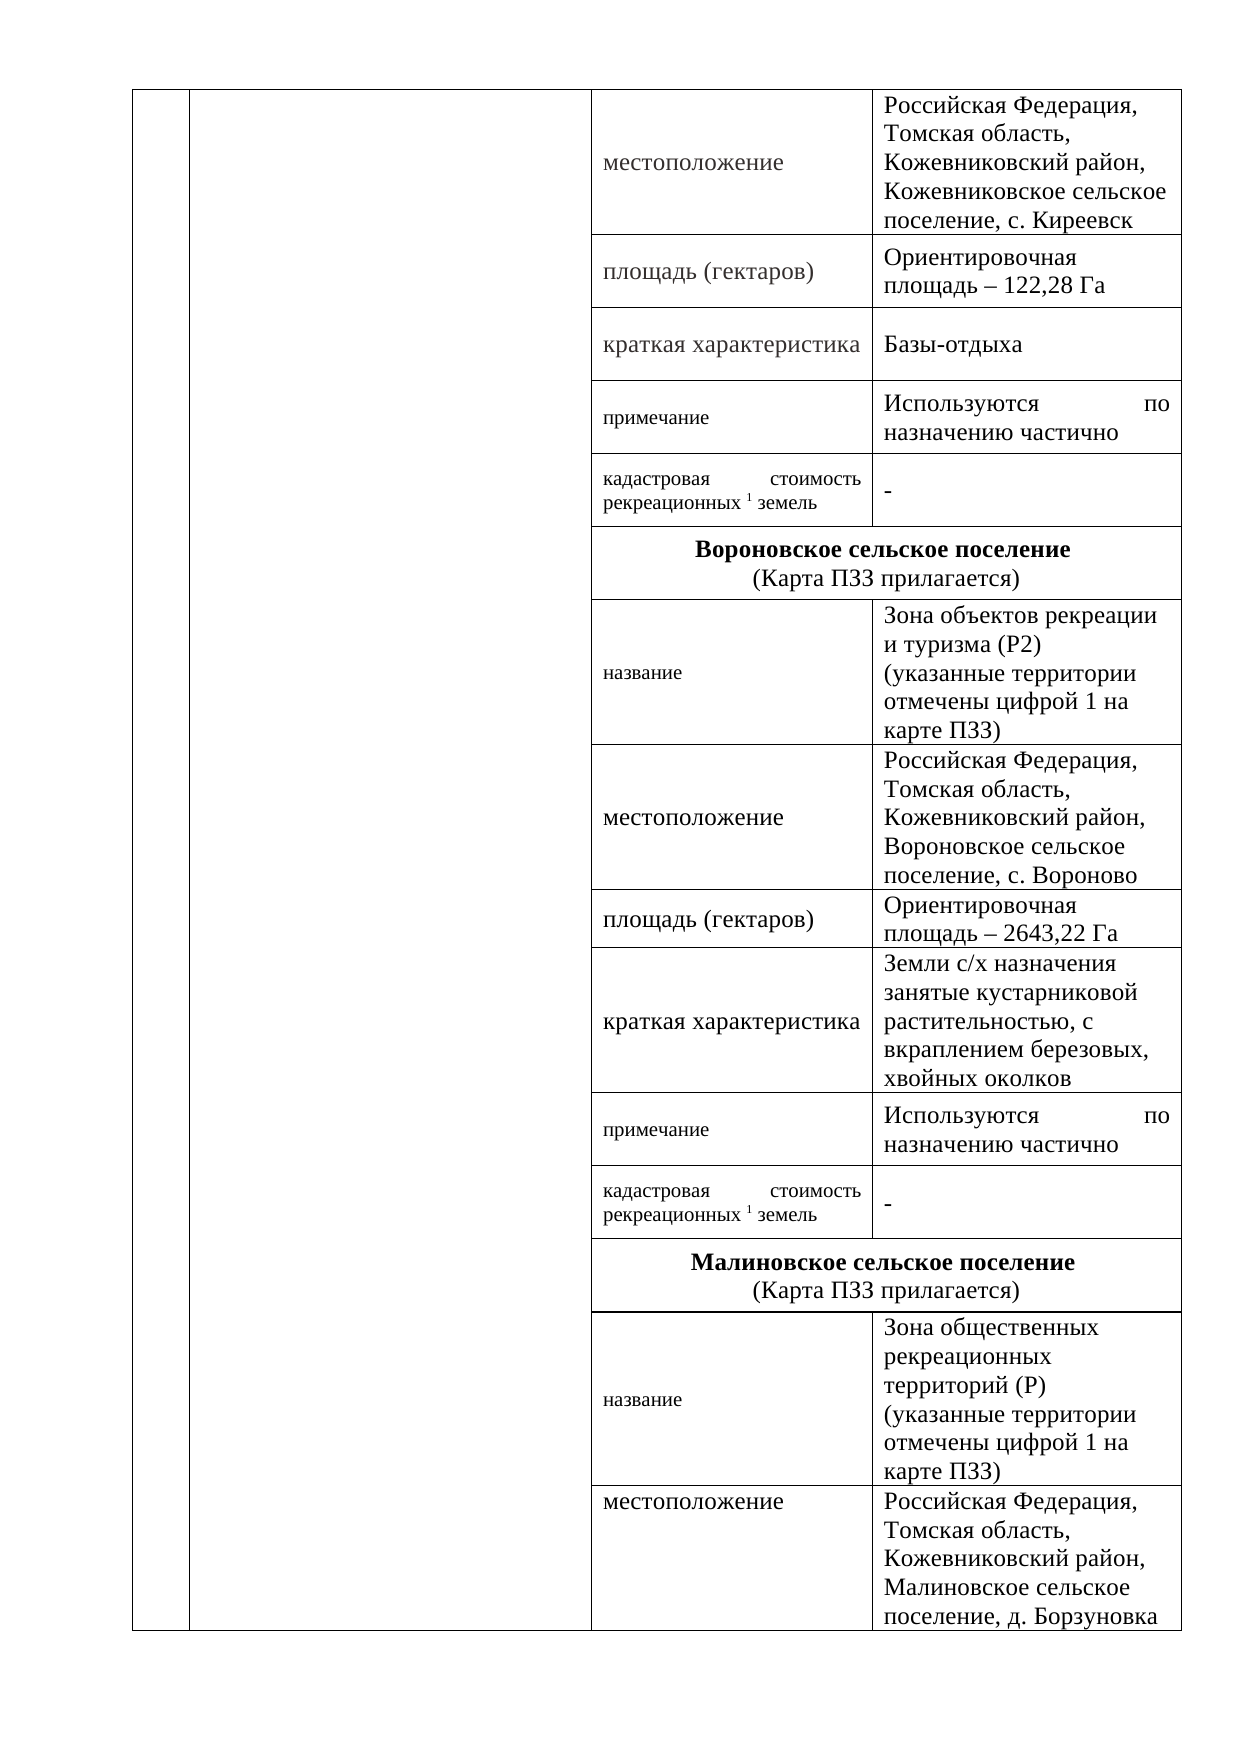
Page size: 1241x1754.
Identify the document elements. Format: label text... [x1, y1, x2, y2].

table_cell Российская Федерация, Томская область, Кожевниковский район, Малиновское сельское поселение, д. Борзуновка [873, 1486, 1181, 1630]
table_cell Малиновское сельское поселение (Карта ПЗЗ прилагается) [592, 1239, 1181, 1311]
table_cell название [592, 600, 872, 744]
table_cell местоположение [592, 90, 872, 233]
table_cell - [873, 1166, 1181, 1238]
table_cell Используются по назначению частично [873, 381, 1181, 453]
table_cell Ориентировочная площадь – 2643,22 Га [873, 890, 1181, 947]
table_cell краткая характеристика [592, 308, 872, 380]
table_cell площадь (гектаров) [592, 235, 872, 307]
table_cell - [873, 454, 1181, 526]
table_cell примечание [592, 1093, 872, 1165]
table_cell Зона общественных рекреационных территорий (Р) (указанные территории отмечены цифрой 1 на карте ПЗЗ) [873, 1313, 1181, 1485]
table_cell местоположение [592, 745, 872, 889]
table_cell площадь (гектаров) [592, 890, 872, 947]
table_cell Ориентировочная площадь – 122,28 Га [873, 235, 1181, 307]
table_cell Зона объектов рекреации и туризма (Р2) (указанные территории отмечены цифрой 1 на карте ПЗЗ) [873, 600, 1181, 744]
table_cell Российская Федерация, Томская область, Кожевниковский район, Кожевниковское сельское поселение, с. Киреевск [873, 90, 1181, 233]
table_cell кадастровая стоимость рекреационных 1 земель [592, 1166, 872, 1238]
table_cell Земли с/х назначения занятые кустарниковой растительностью, с вкраплением березовых, хвойных околков [873, 948, 1181, 1092]
table_cell Используются по назначению частично [873, 1093, 1181, 1165]
table_cell Базы-отдыха [873, 308, 1181, 380]
table_cell Вороновское сельское поселение (Карта ПЗЗ прилагается) [592, 527, 1181, 599]
table_cell Российская Федерация, Томская область, Кожевниковский район, Вороновское сельское поселение, с. Вороново [873, 745, 1181, 889]
table_cell кадастровая стоимость рекреационных 1 земель [592, 454, 872, 526]
table_cell краткая характеристика [592, 948, 872, 1092]
table_cell название [592, 1313, 872, 1485]
table_cell примечание [592, 381, 872, 453]
table_cell местоположение [592, 1486, 872, 1630]
